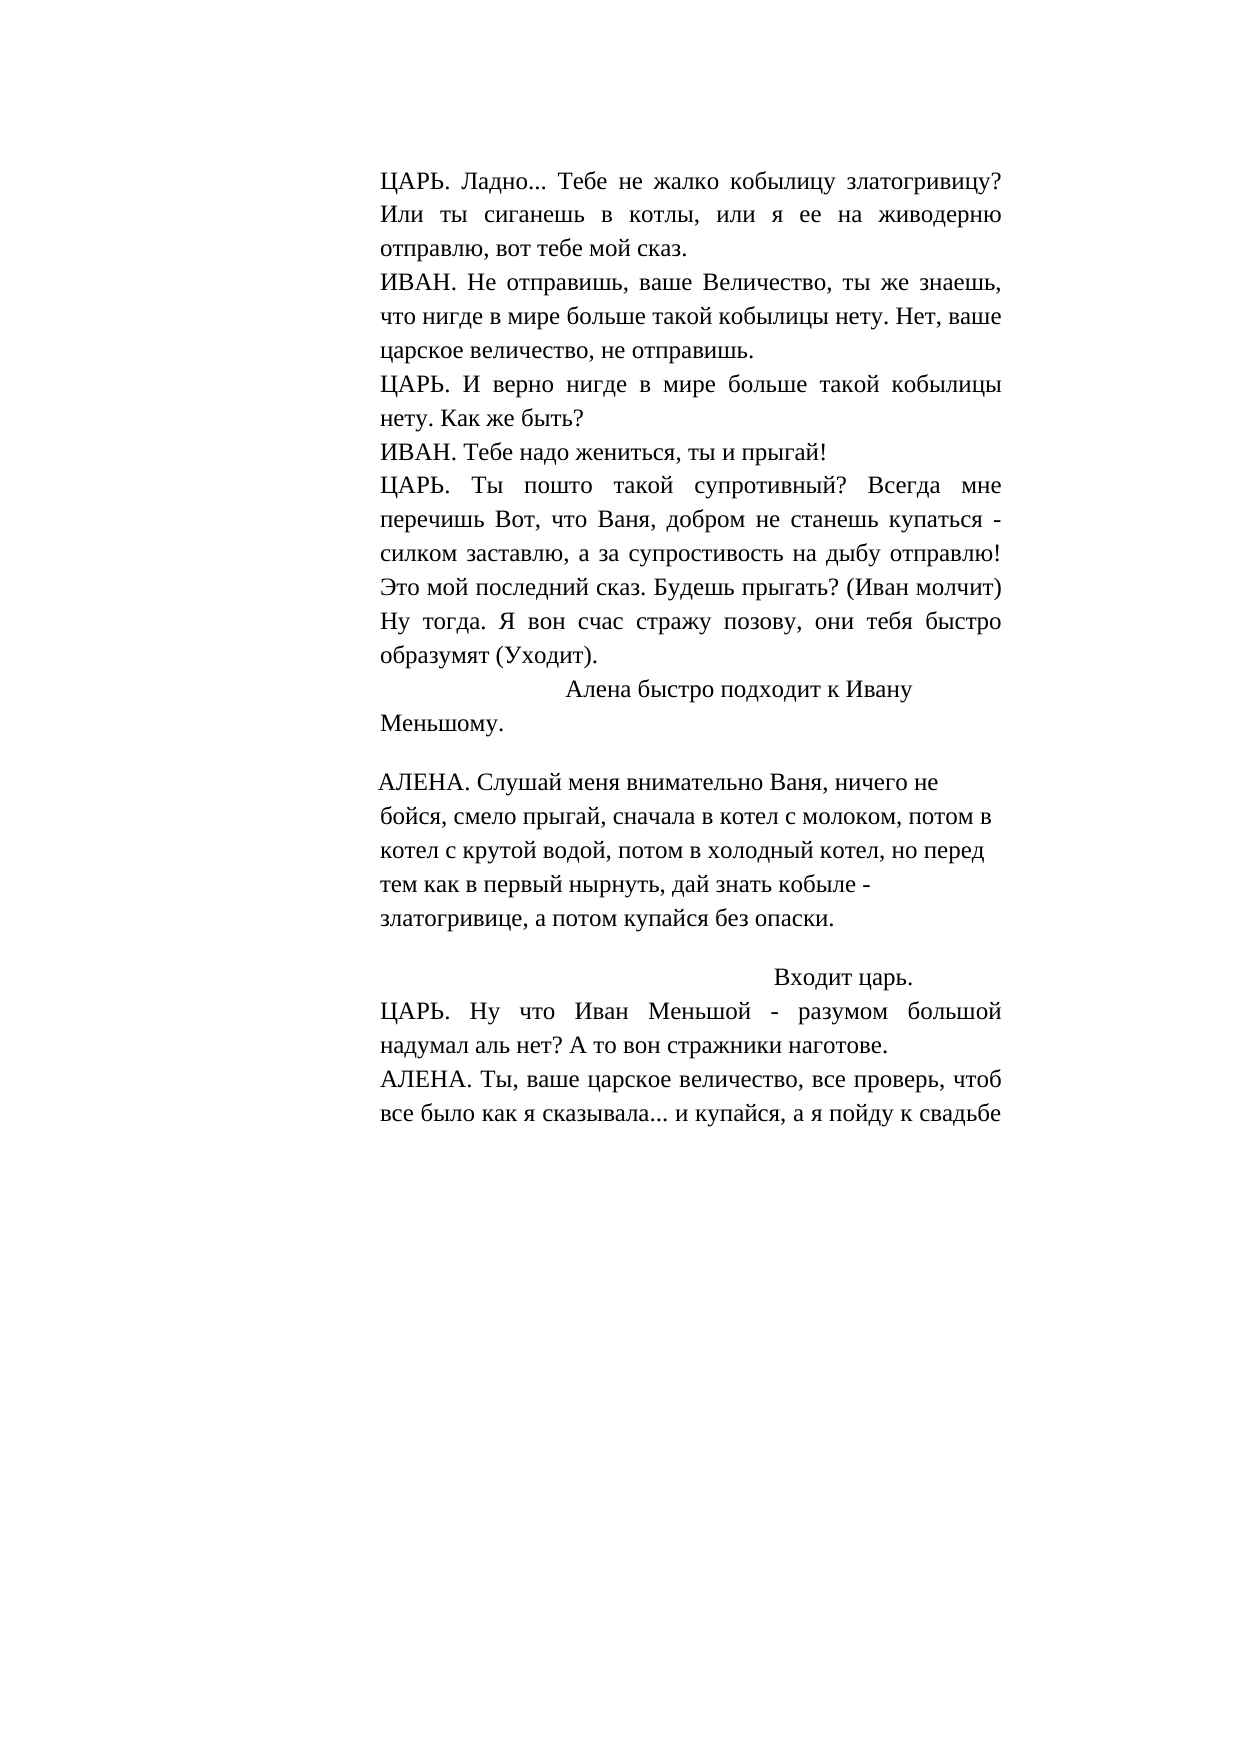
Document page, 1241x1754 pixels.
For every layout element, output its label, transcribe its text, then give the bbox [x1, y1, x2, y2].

text Входит царь. [773, 958, 1004, 992]
text ЦАРЬ. И верно нигде в мире больше такой кобылицы нету. Как же быть? [380, 365, 1002, 433]
text ЦАРЬ. Ладно... Тебе не жалко кобылицу златогривицу? Или ты сиганешь в котлы, или я ее на живодерню отправлю, вот тебе мой сказ. [380, 162, 1002, 263]
text Алена быстро подходит к Ивану Меньшому. [380, 671, 1002, 738]
text ЦАРЬ. Ну что Иван Меньшой - разумом большой надумал аль нет? А то вон стражники наготове. [380, 992, 1002, 1060]
text АЛЕНА. Ты, ваше царское величество, все проверь, чтоб все было как я сказывала... и купайся, а я пойду к свадьбе готовиться. [380, 1060, 1002, 1128]
text ИВАН. Тебе надо жениться, ты и прыгай! [380, 433, 1004, 467]
text ЦАРЬ. Ты пошто такой супротивный? Всегда мне перечишь Вот, что Ваня, добром не станешь купаться - силком заставлю, а за супростивость на дыбу отправлю! Это мой последний сказ. Будешь прыгать? (Иван молчит) Ну тогда. Я вон счас стражу позову, они тебя быстро образумят (Уходит). [380, 467, 1002, 671]
text АЛЕНА. Слушай меня внимательно Ваня, ничего не бойся, смело прыгай, сначала в котел с молоком, потом в котел с крутой водой, потом в холодный котел, но перед тем как в первый нырнуть, дай знать кобыле - златогривице, а потом купайся без опаски. [378, 763, 1002, 933]
text ИВАН. Не отправишь, ваше Величество, ты же знаешь, что нигде в мире больше такой кобылицы нету. Нет, ваше царское величество, не отправишь. [380, 263, 1002, 365]
